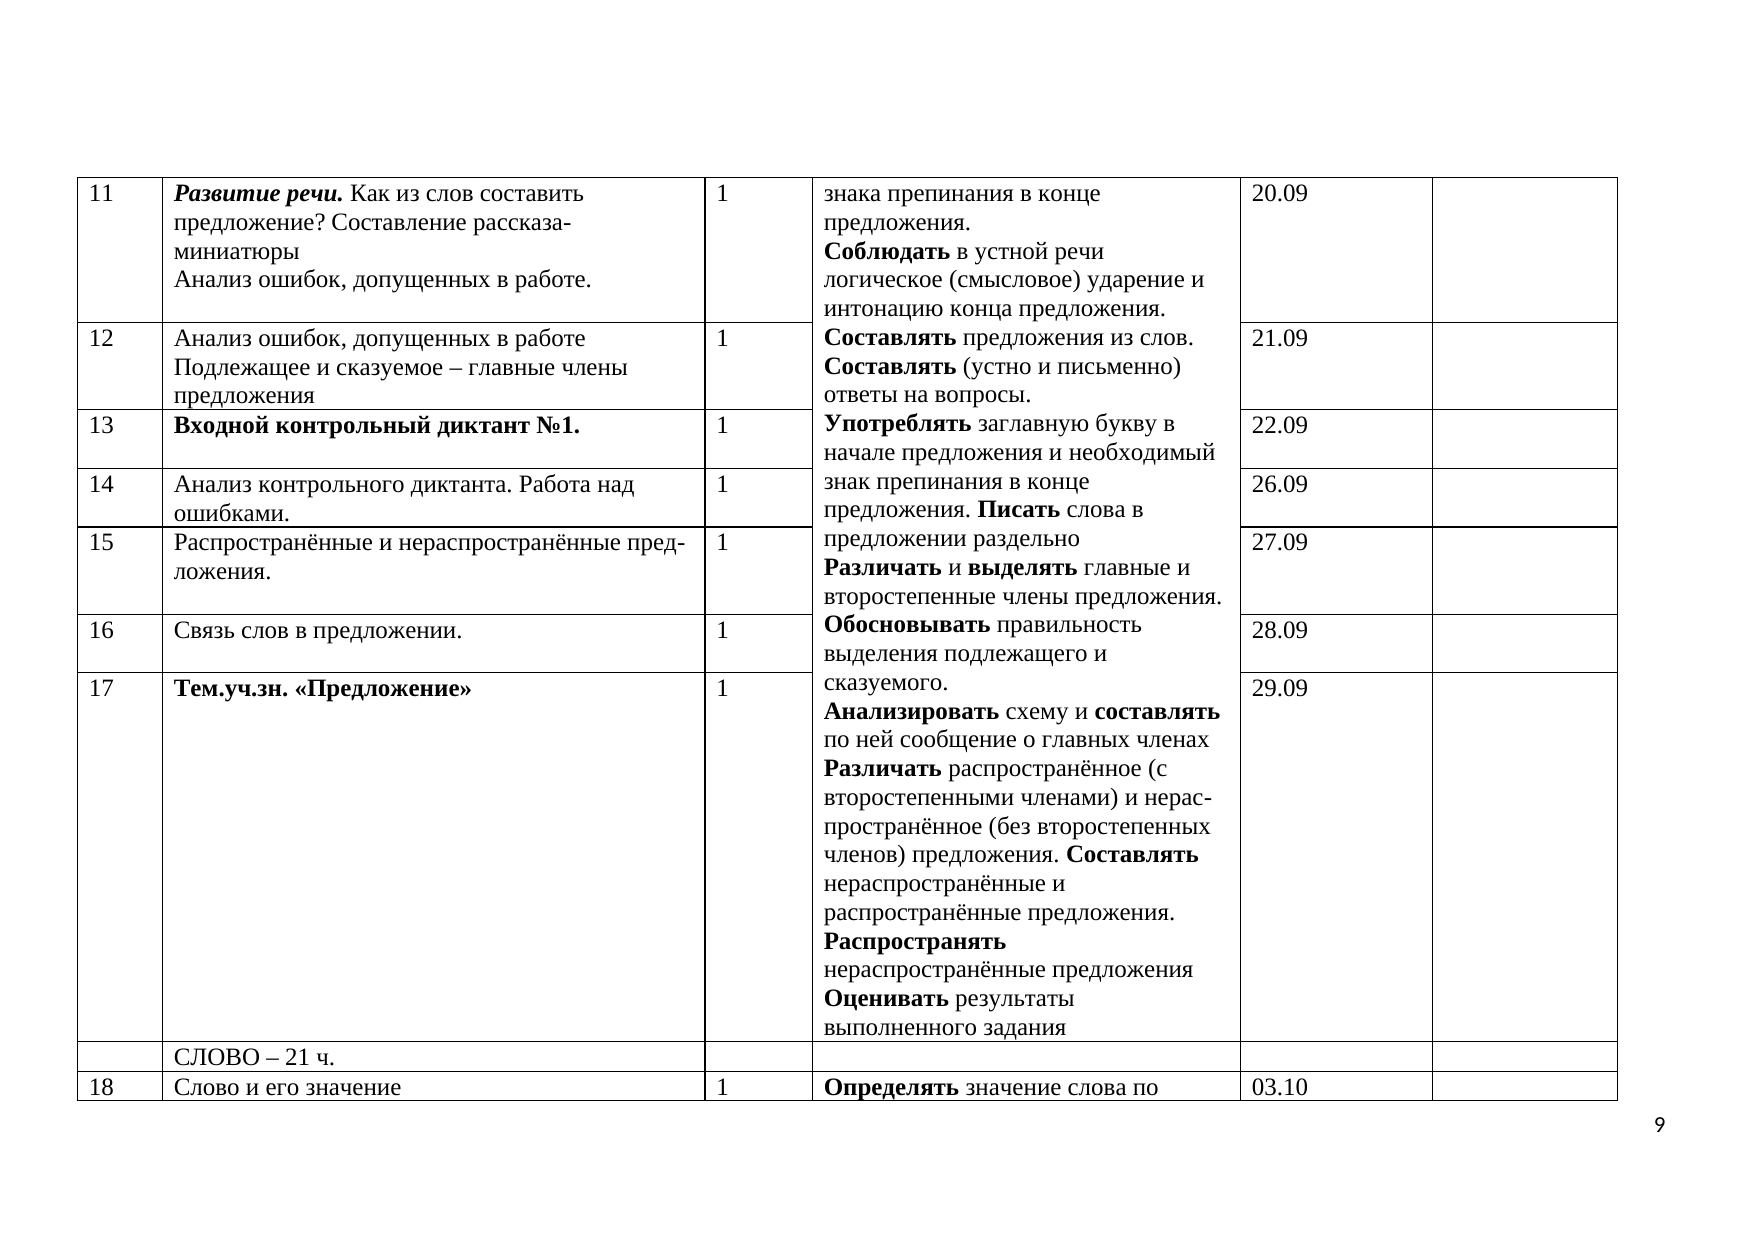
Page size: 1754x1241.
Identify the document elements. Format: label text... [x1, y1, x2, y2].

table_cell 16 [78, 615, 162, 672]
table_cell Входной контрольный диктант №1. [163, 410, 704, 468]
table_cell 18 [78, 1072, 162, 1100]
table_cell Распространённые и нераспространённые предложения. [163, 528, 704, 614]
table_cell 15 [78, 528, 162, 614]
table_cell Анализ ошибок, допущенных в работе Подлежащее и сказуемое – главные члены предложения [163, 323, 704, 409]
table_cell 1 [706, 469, 812, 526]
table_cell СЛОВО – 21 ч. [163, 1042, 704, 1071]
table_cell 1 [706, 178, 812, 322]
table_cell [78, 1042, 162, 1071]
table_cell 22.09 [1241, 410, 1432, 468]
table_cell 03.10 [1241, 1072, 1432, 1100]
table_cell 14 [78, 469, 162, 526]
table_cell 20.09 [1241, 178, 1432, 322]
table_cell [1433, 410, 1617, 468]
table_cell 1 [706, 1072, 812, 1100]
table_cell 17 [78, 673, 162, 1041]
table_cell 1 [706, 528, 812, 614]
table_cell [706, 1042, 812, 1071]
table_cell 1 [706, 615, 812, 672]
table_cell [1433, 673, 1617, 1041]
table_cell 13 [78, 410, 162, 468]
table_cell 29.09 [1241, 673, 1432, 1041]
table_cell 1 [706, 673, 812, 1041]
table_cell 12 [78, 323, 162, 409]
table_cell Тем.уч.зн. «Предложение» [163, 673, 704, 1041]
table_cell Связь слов в предложении. [163, 615, 704, 672]
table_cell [813, 1072, 1240, 1100]
table_cell 27.09 [1241, 528, 1432, 614]
table_cell Анализ контрольного диктанта. Работа над ошибками. [163, 469, 704, 526]
table_cell 11 [78, 178, 162, 322]
table_cell [1433, 1042, 1617, 1071]
table_cell Развитие речи. Как из слов составить предложение? Составление рассказа- миниатюры Анализ ошибок, допущенных в работе. [163, 178, 704, 322]
table_cell [813, 1042, 1240, 1071]
table_cell [1433, 1072, 1617, 1100]
table_cell 21.09 [1241, 323, 1432, 409]
table_cell 1 [706, 323, 812, 409]
table_cell [1433, 323, 1617, 409]
table_cell [1241, 1042, 1432, 1071]
table_cell [1433, 615, 1617, 672]
table_cell [1433, 178, 1617, 322]
table_cell [1433, 469, 1617, 526]
table_cell 26.09 [1241, 469, 1432, 526]
table_cell 28.09 [1241, 615, 1432, 672]
table_cell [1433, 528, 1617, 614]
table_cell 1 [706, 410, 812, 468]
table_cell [163, 1072, 704, 1100]
